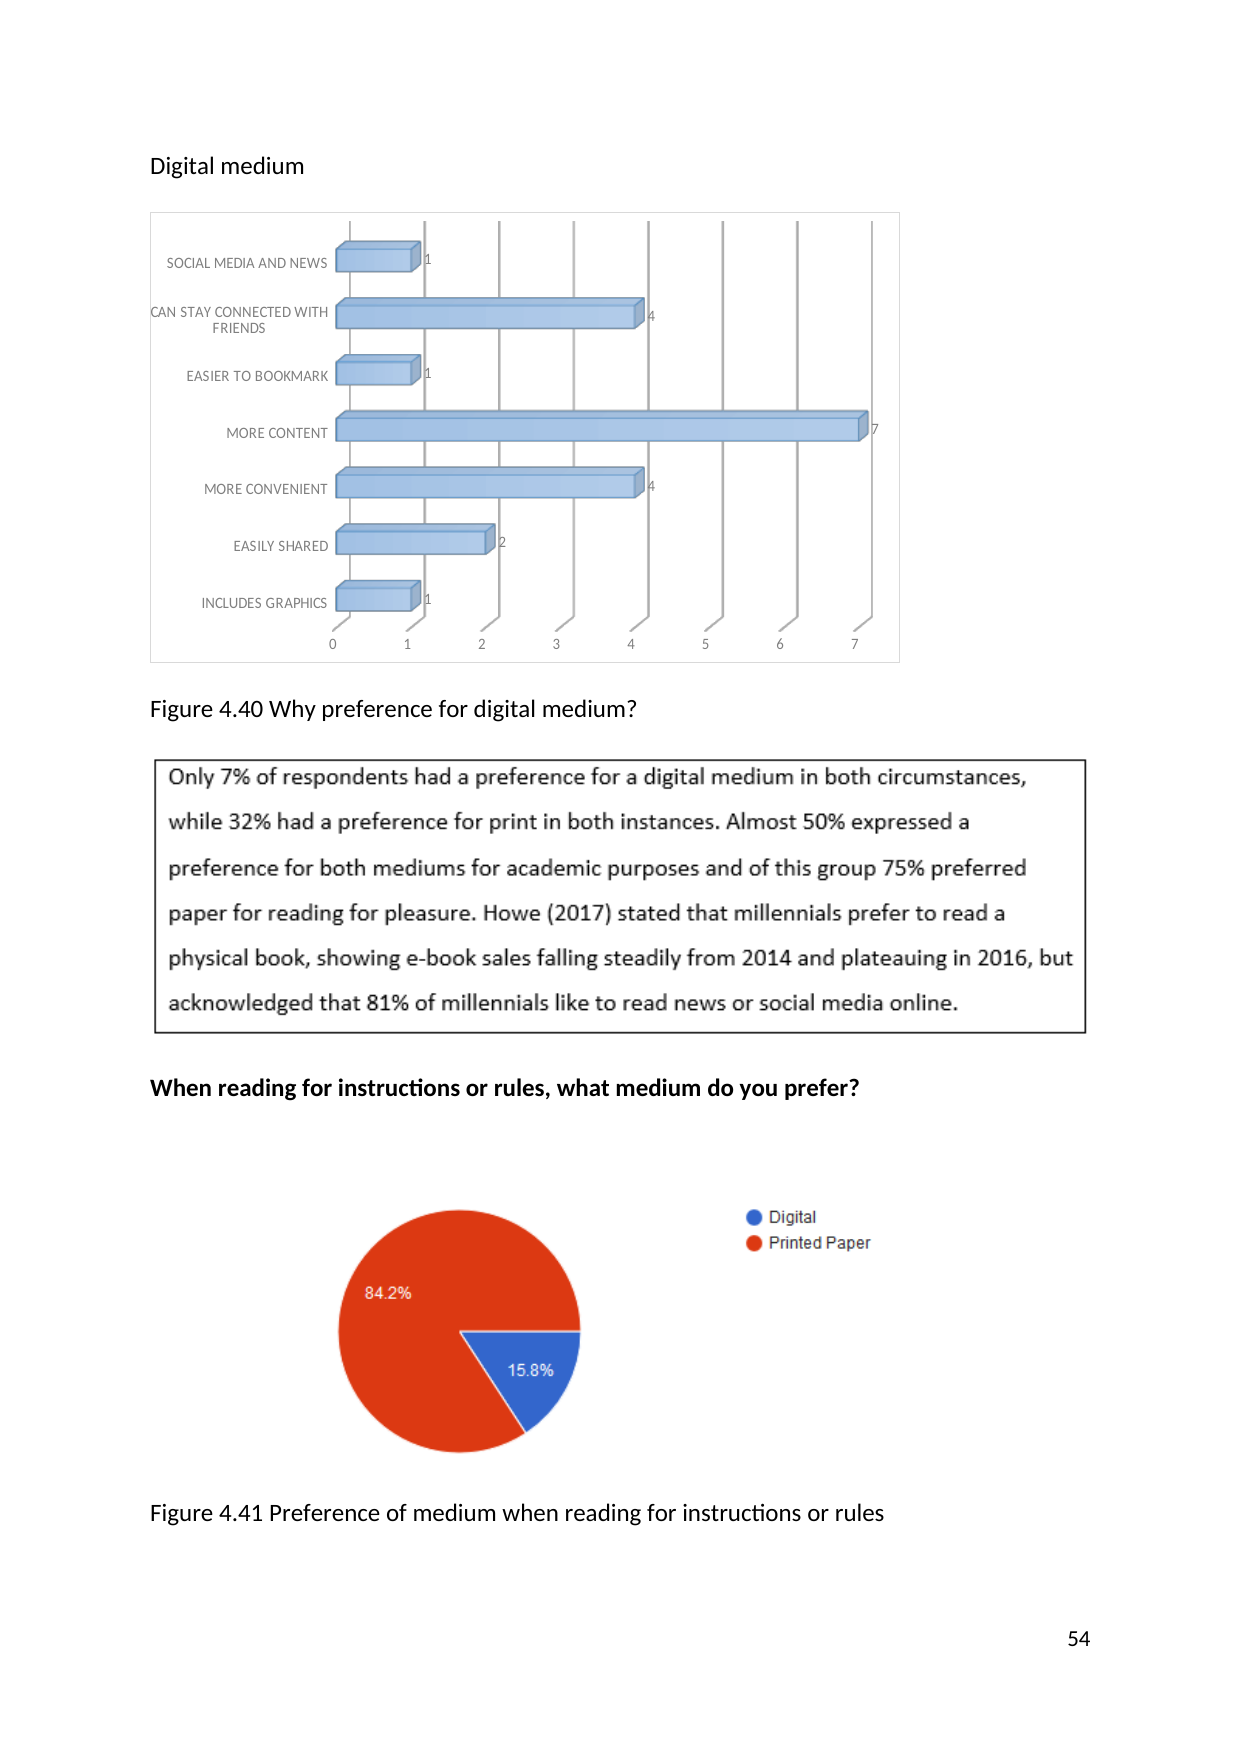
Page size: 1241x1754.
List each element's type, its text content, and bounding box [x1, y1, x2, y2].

text Digital medium [150, 150, 1090, 181]
text Figure 4.40 Why preference for digital medium? [150, 693, 1090, 723]
text When reading for instructions or rules, what medium do you prefer? [150, 1072, 1090, 1102]
picture [150, 1196, 1091, 1467]
text Figure 4.41 Preference of medium when reading for instructions or rules [150, 1497, 1090, 1528]
